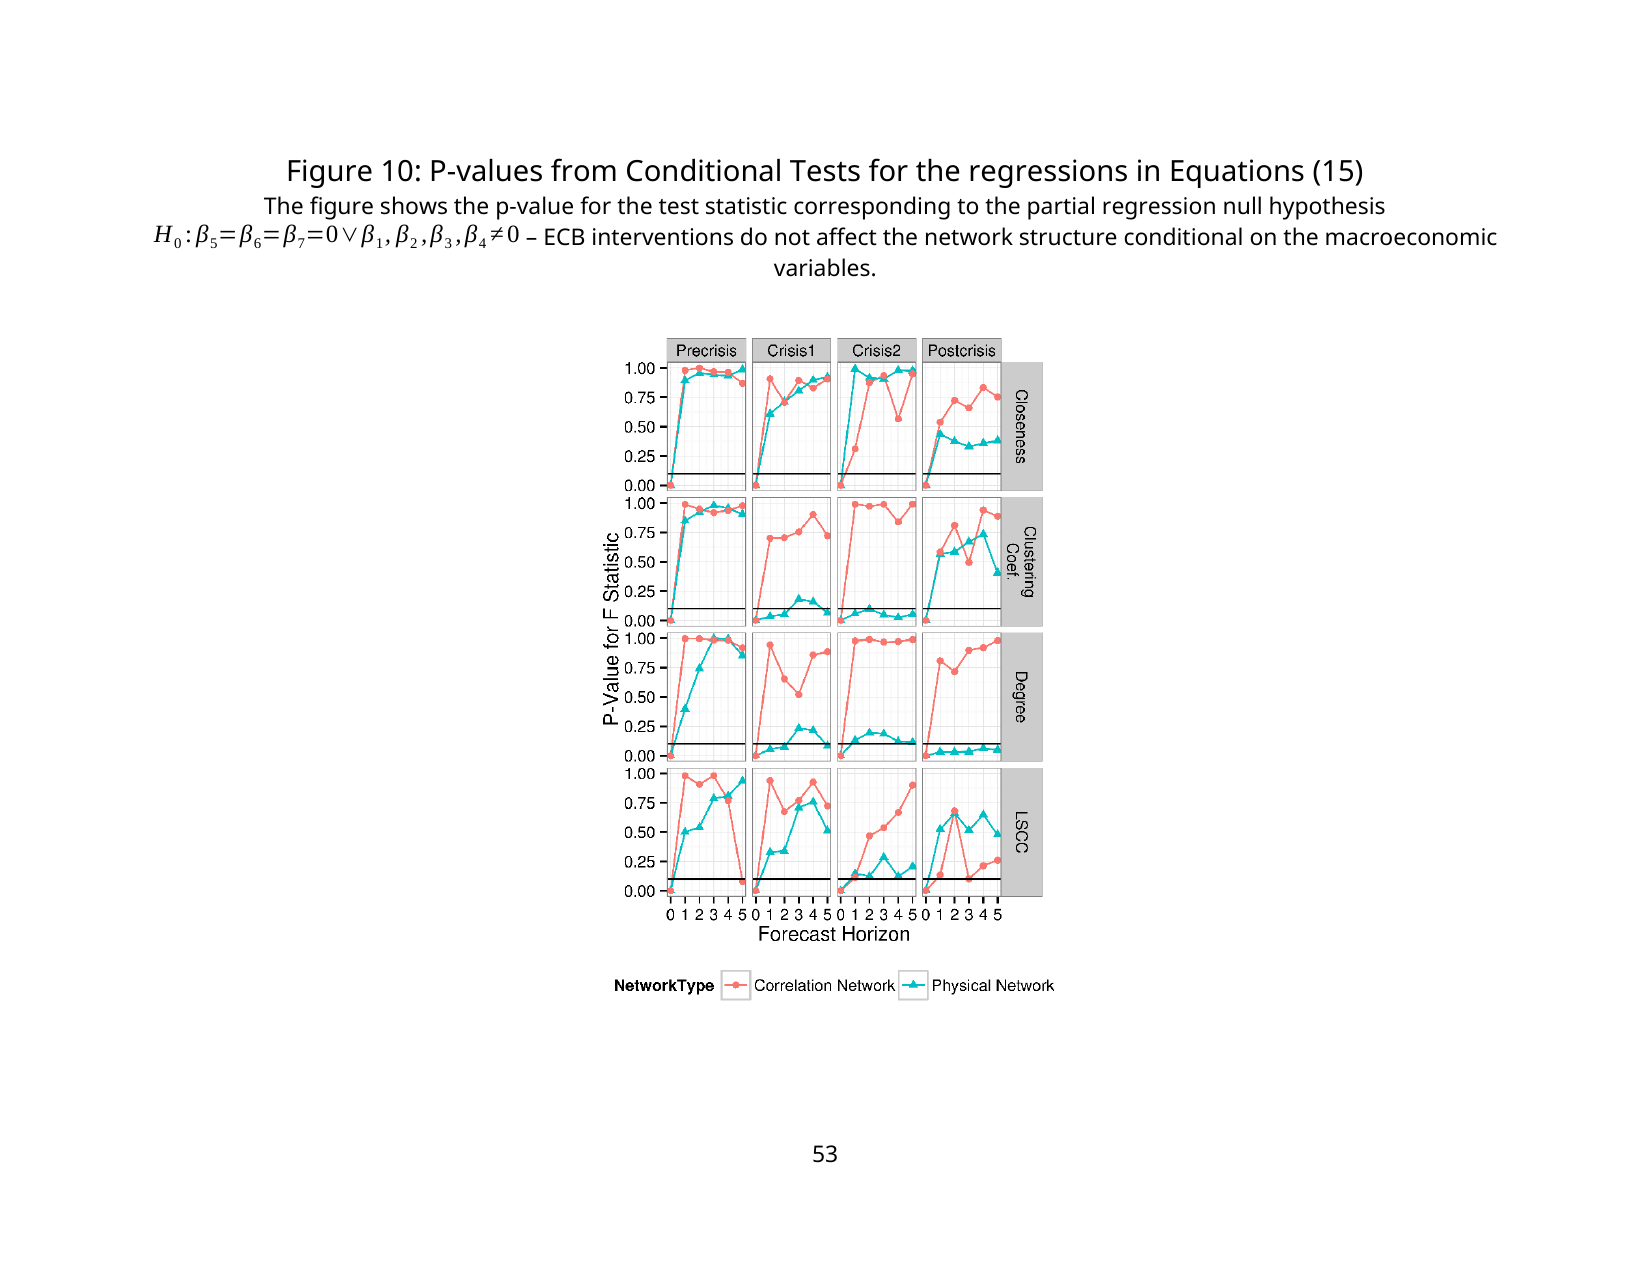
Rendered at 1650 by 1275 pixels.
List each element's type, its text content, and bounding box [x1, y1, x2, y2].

text Figure 10: P-values from Conditional Tests for the regressions in Equations (15) [150, 150, 1500, 190]
text The figure shows the p-value for the test statistic corresponding to the partial regression null hypothesis – ECB interventions do not affect the network structure conditional on the macroeconomic variables. [150, 190, 1500, 283]
picture [585, 314, 1066, 1035]
